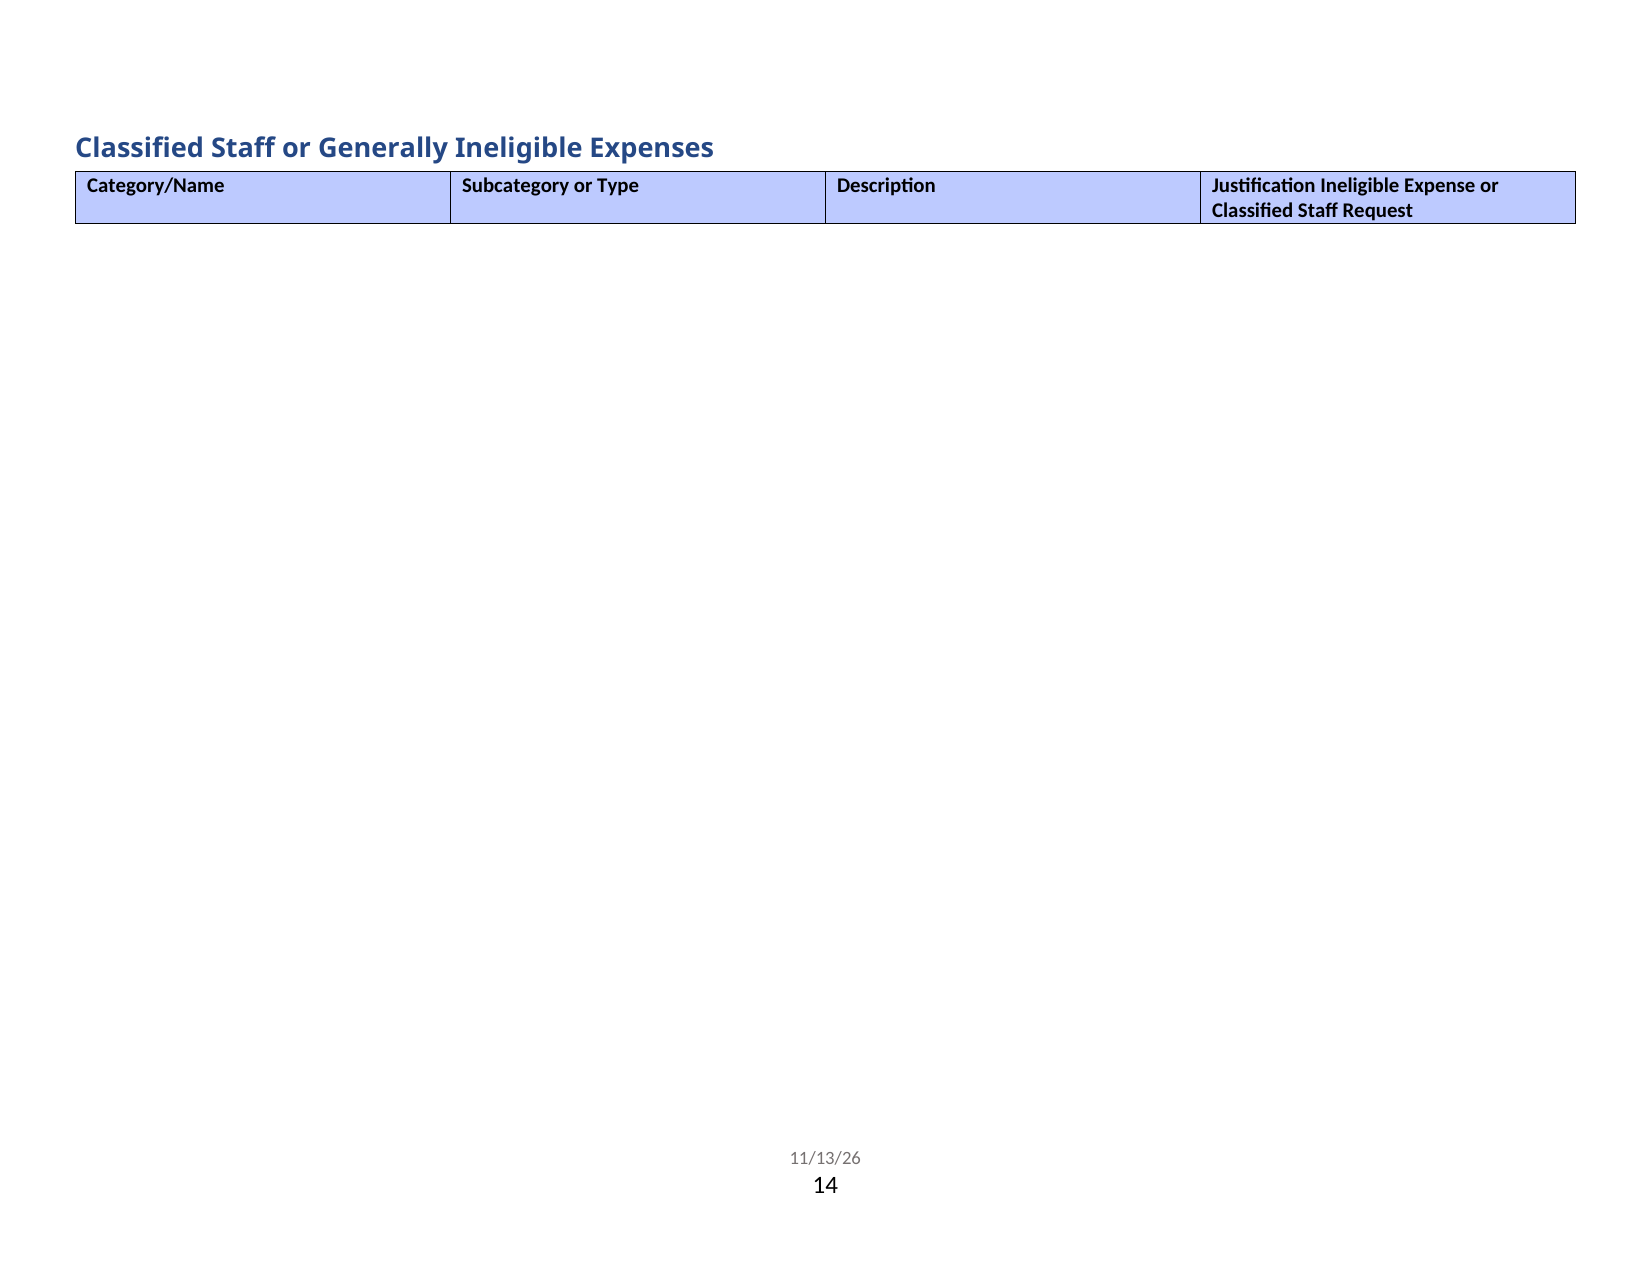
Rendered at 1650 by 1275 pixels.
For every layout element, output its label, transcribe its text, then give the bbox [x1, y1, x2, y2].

table_header Description [826, 172, 1200, 223]
table_header Subcategory or Type [451, 172, 825, 223]
table_header Justification Ineligible Expense or Classified Staff Request [1201, 172, 1575, 223]
subtitle Classified Staff or Generally Ineligible Expenses [75, 128, 1575, 165]
table_header Category/Name [76, 172, 450, 223]
